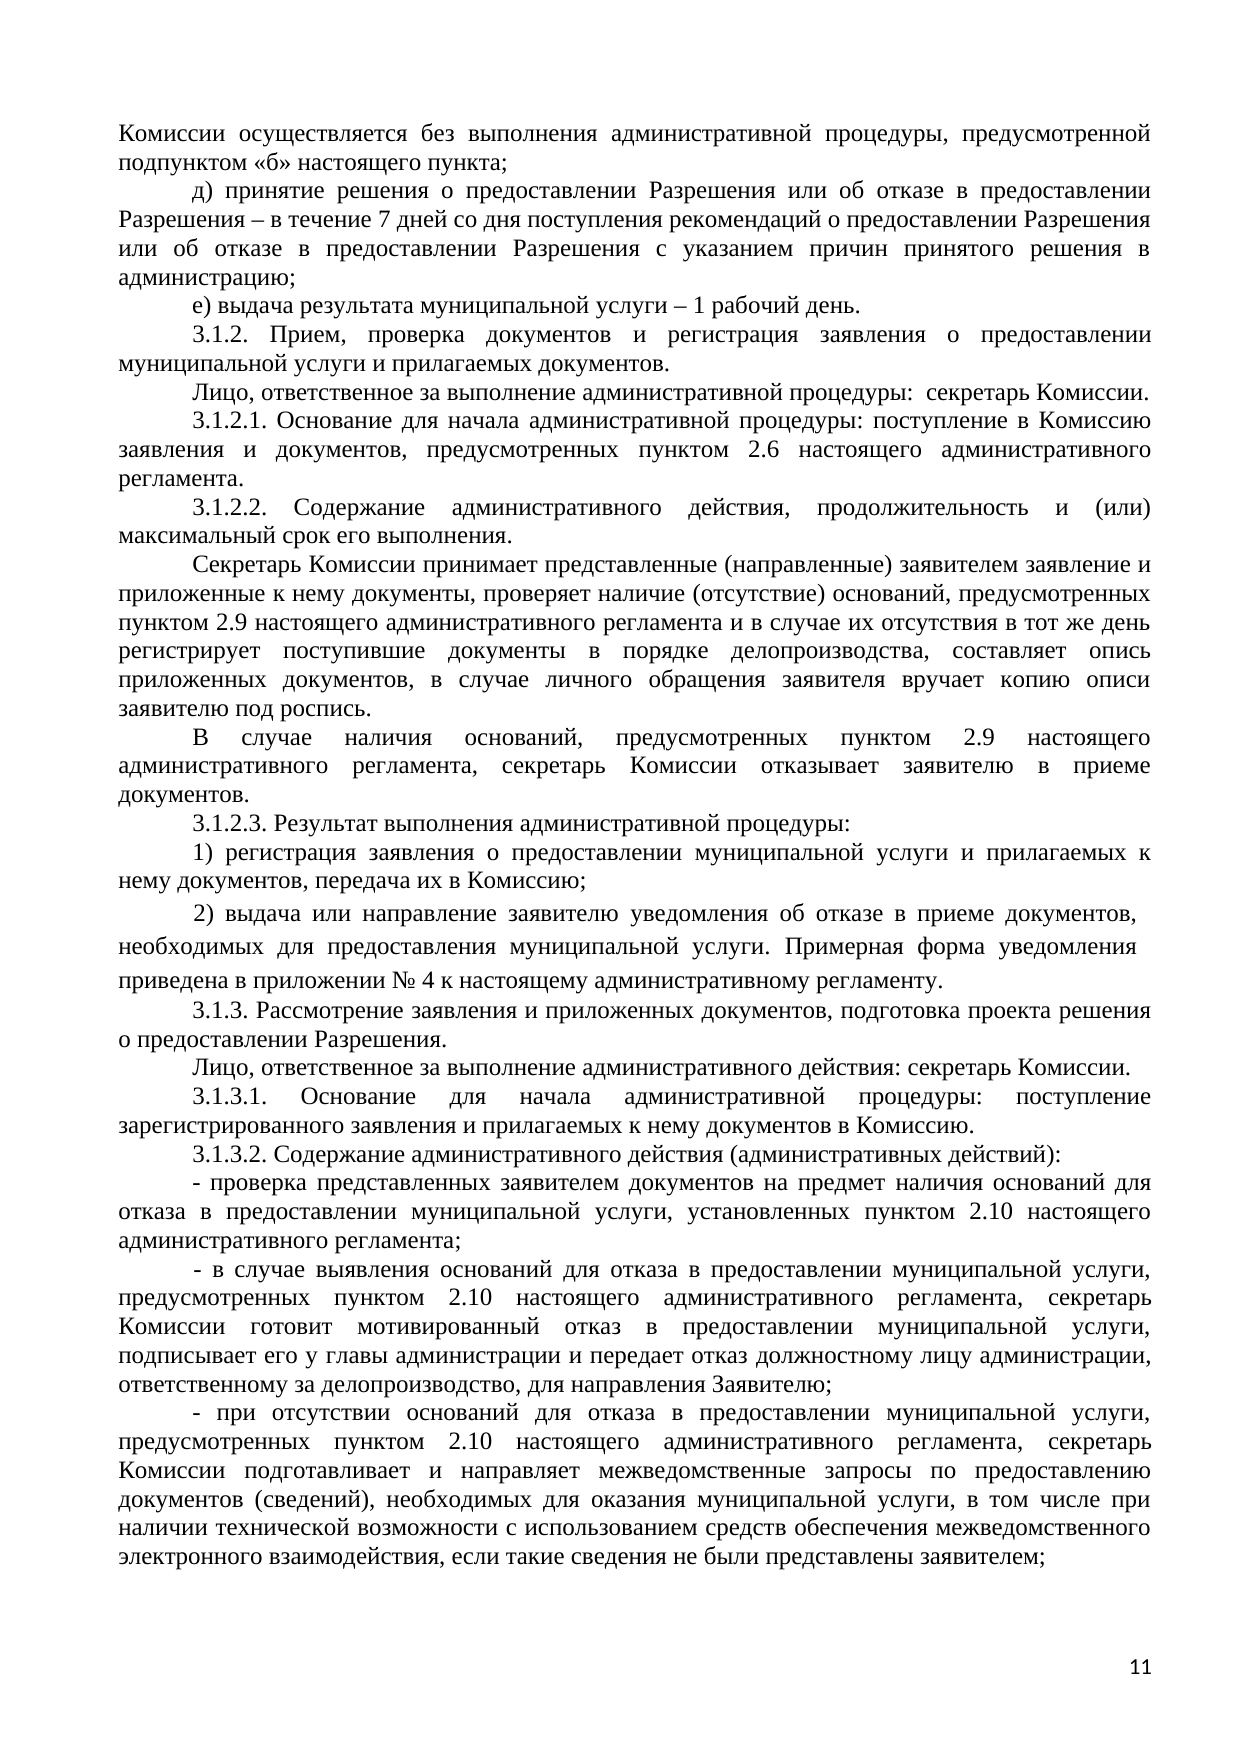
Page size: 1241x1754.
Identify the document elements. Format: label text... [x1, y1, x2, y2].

text 3.1.2.1. Основание для начала административной процедуры: поступление в Комиссию заявления и документов, предусмотренных пунктом 2.6 настоящего административного регламента. [118, 406, 1152, 492]
text 1) регистрация заявления о предоставлении муниципальной услуги и прилагаемых к нему документов, передача их в Комиссию; [118, 837, 1152, 894]
text Лицо, ответственное за выполнение административного действия: секретарь Комиссии. [118, 1052, 1152, 1081]
text Лицо, ответственное за выполнение административной процедуры: секретарь Комиссии. [118, 377, 1152, 406]
text 3.1.2.3. Результат выполнения административной процедуры: [118, 808, 1152, 837]
text 2) выдача или направление заявителю уведомления об отказе в приеме документов, необходимых для предоставления муниципальной услуги. Примерная форма уведомления приведена в приложении № 4 к настоящему административному регламенту. [118, 894, 1137, 995]
text - при отсутствии оснований для отказа в предоставлении муниципальной услуги, предусмотренных пунктом 2.10 настоящего административного регламента, секретарь Комиссии подготавливает и направляет межведомственные запросы по предоставлению документов (сведений), необходимых для оказания муниципальной услуги, в том числе при наличии технической возможности с использованием средств обеспечения межведомственного электронного взаимодействия, если такие сведения не были представлены заявителем; [118, 1397, 1152, 1570]
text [118, 118, 1152, 176]
text 3.1.2. Прием, проверка документов и регистрация заявления о предоставлении муниципальной услуги и прилагаемых документов. [118, 319, 1152, 377]
text Секретарь Комиссии принимает представленные (направленные) заявителем заявление и приложенные к нему документы, проверяет наличие (отсутствие) оснований, предусмотренных пунктом 2.9 настоящего административного регламента и в случае их отсутствия в тот же день регистрирует поступившие документы в порядке делопроизводства, составляет опись приложенных документов, в случае личного обращения заявителя вручает копию описи заявителю под роспись. [118, 549, 1152, 722]
text д) принятие решения о предоставлении Разрешения или об отказе в предоставлении Разрешения – в течение 7 дней со дня поступления рекомендаций о предоставлении Разрешения или об отказе в предоставлении Разрешения с указанием причин принятого решения в администрацию; [118, 176, 1152, 291]
text - в случае выявления оснований для отказа в предоставлении муниципальной услуги, предусмотренных пунктом 2.10 настоящего административного регламента, секретарь Комиссии готовит мотивированный отказ в предоставлении муниципальной услуги, подписывает его у главы администрации и передает отказ должностному лицу администрации, ответственному за делопроизводство, для направления Заявителю; [118, 1254, 1152, 1397]
text 3.1.3. Рассмотрение заявления и приложенных документов, подготовка проекта решения о предоставлении Разрешения. [118, 995, 1152, 1052]
text - проверка представленных заявителем документов на предмет наличия оснований для отказа в предоставлении муниципальной услуги, установленных пунктом 2.10 настоящего административного регламента; [118, 1167, 1152, 1254]
text е) выдача результата муниципальной услуги – 1 рабочий день. [118, 291, 1152, 319]
text 3.1.2.2. Содержание административного действия, продолжительность и (или) максимальный срок его выполнения. [118, 492, 1152, 549]
text 3.1.3.2. Содержание административного действия (административных действий): [118, 1139, 1152, 1167]
text 3.1.3.1. Основание для начала административной процедуры: поступление зарегистрированного заявления и прилагаемых к нему документов в Комиссию. [118, 1081, 1152, 1139]
text В случае наличия оснований, предусмотренных пунктом 2.9 настоящего административного регламента, секретарь Комиссии отказывает заявителю в приеме документов. [118, 722, 1152, 808]
